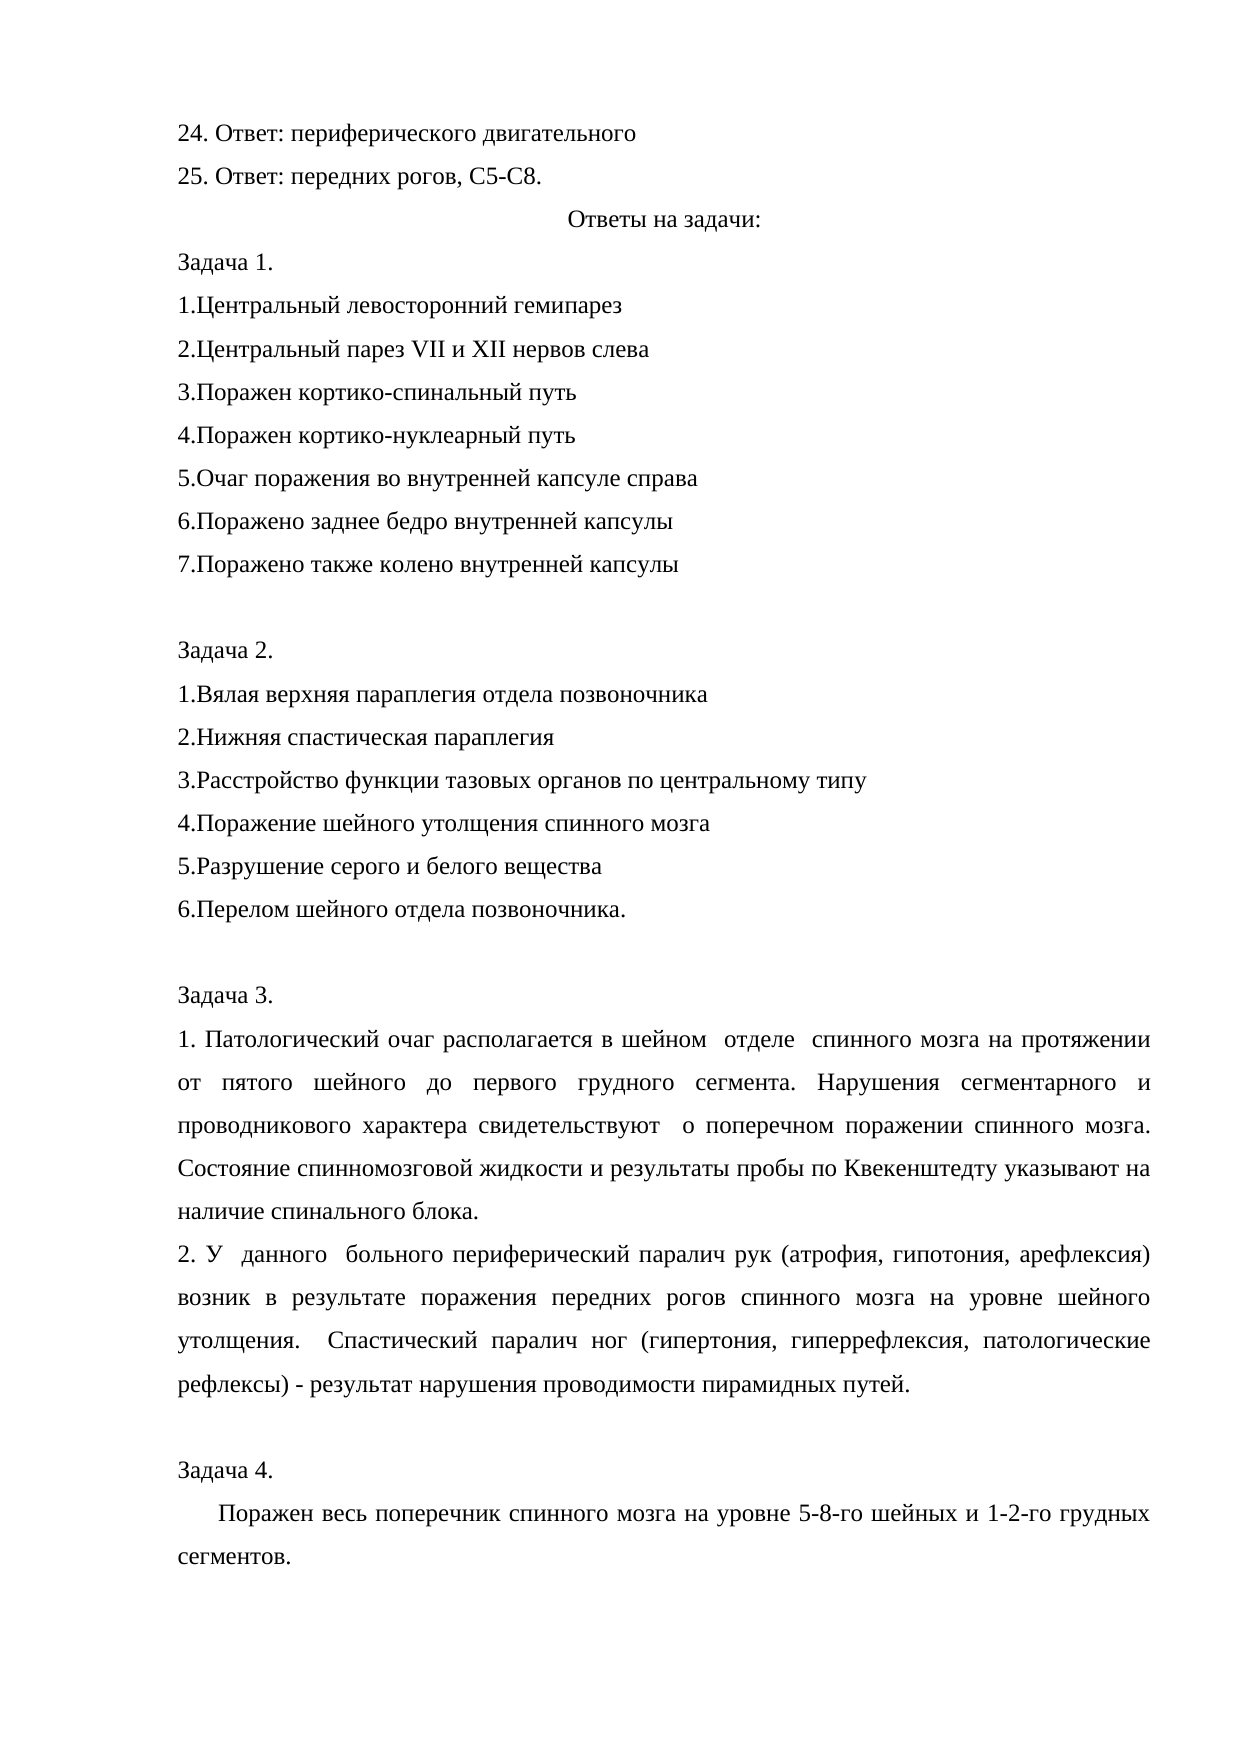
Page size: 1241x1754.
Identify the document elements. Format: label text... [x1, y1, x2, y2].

text 24. Ответ: периферического двигательного [177, 118, 1152, 147]
text Задача 4. [177, 1455, 1152, 1484]
text Поражен весь поперечник спинного мозга на уровне 5-8-го шейных и 1-2-го грудных сегментов. [177, 1498, 1152, 1570]
text 2.Центральный парез VII и XII нервов слева [177, 334, 1152, 362]
text 1.Центральный левосторонний гемипарез [177, 291, 1152, 319]
text 2.Нижняя спастическая параплегия [177, 722, 1152, 751]
text Задача 2. [177, 636, 1152, 664]
text 3.Поражен кортико-спинальный путь [177, 377, 1152, 406]
text 6.Перелом шейного отдела позвоночника. [177, 894, 1152, 923]
text 6.Поражено заднее бедро внутренней капсулы [177, 506, 1152, 535]
text 1. Патологический очаг располагается в шейном отделе спинного мозга на протяжении от пятого шейного до первого грудного сегмента. Нарушения сегментарного и проводникового характера свидетельствуют о поперечном поражении спинного мозга. Состояние спинномозговой жидкости и результаты пробы по Квекенштедту указывают на наличие спинального блока. [177, 1024, 1152, 1225]
text 2. У данного больного периферический паралич рук (атрофия, гипотония, арефлексия) возник в результате поражения передних рогов спинного мозга на уровне шейного утолщения. Спастический паралич ног (гипертония, гиперрефлексия, патологические рефлексы) - результат нарушения проводимости пирамидных путей. [177, 1239, 1152, 1397]
text 7.Поражено также колено внутренней капсулы [177, 549, 1152, 578]
text 25. Ответ: передних рогов, С5-С8. [177, 161, 1152, 190]
text Задача 3. [177, 981, 1152, 1009]
text 3.Расстройство функции тазовых органов по центральному типу [177, 765, 1152, 794]
text 4.Поражение шейного утолщения спинного мозга [177, 808, 1152, 837]
text 1.Вялая верхняя параплегия отдела позвоночника [177, 679, 1152, 707]
text Ответы на задачи: [177, 204, 1152, 233]
text 5.Очаг поражения во внутренней капсуле справа [177, 463, 1152, 492]
text 4.Поражен кортико-нуклеарный путь [177, 420, 1152, 449]
text Задача 1. [177, 247, 1152, 276]
text 5.Разрушение серого и белого вещества [177, 851, 1152, 880]
